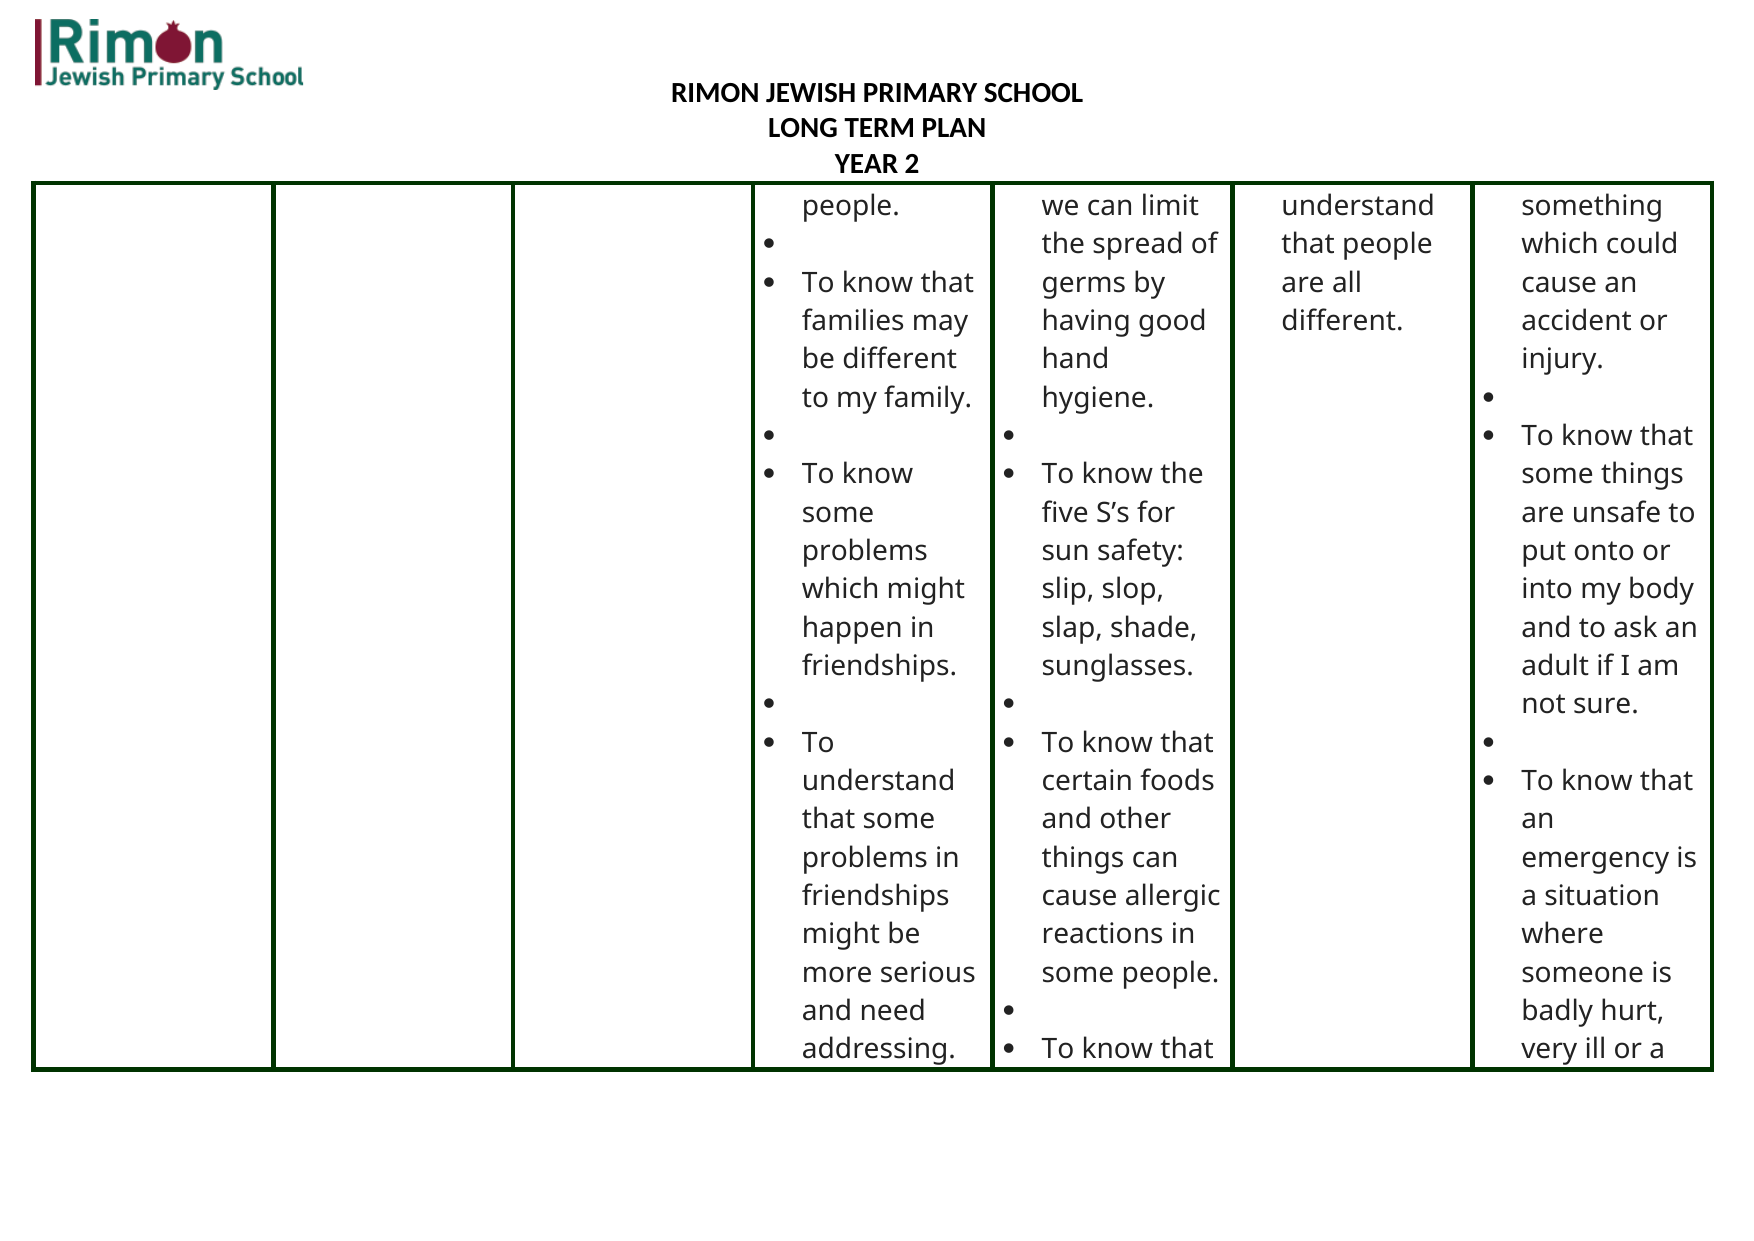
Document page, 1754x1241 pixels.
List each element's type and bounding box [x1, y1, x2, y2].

table_cell [36, 185, 271, 1067]
table_cell [1235, 185, 1470, 1067]
table_cell [276, 185, 511, 1067]
table_cell [995, 185, 1230, 1067]
picture [35, 19, 304, 90]
table_cell [1475, 185, 1710, 1067]
table_cell [755, 185, 990, 1067]
table_cell [515, 185, 751, 1067]
